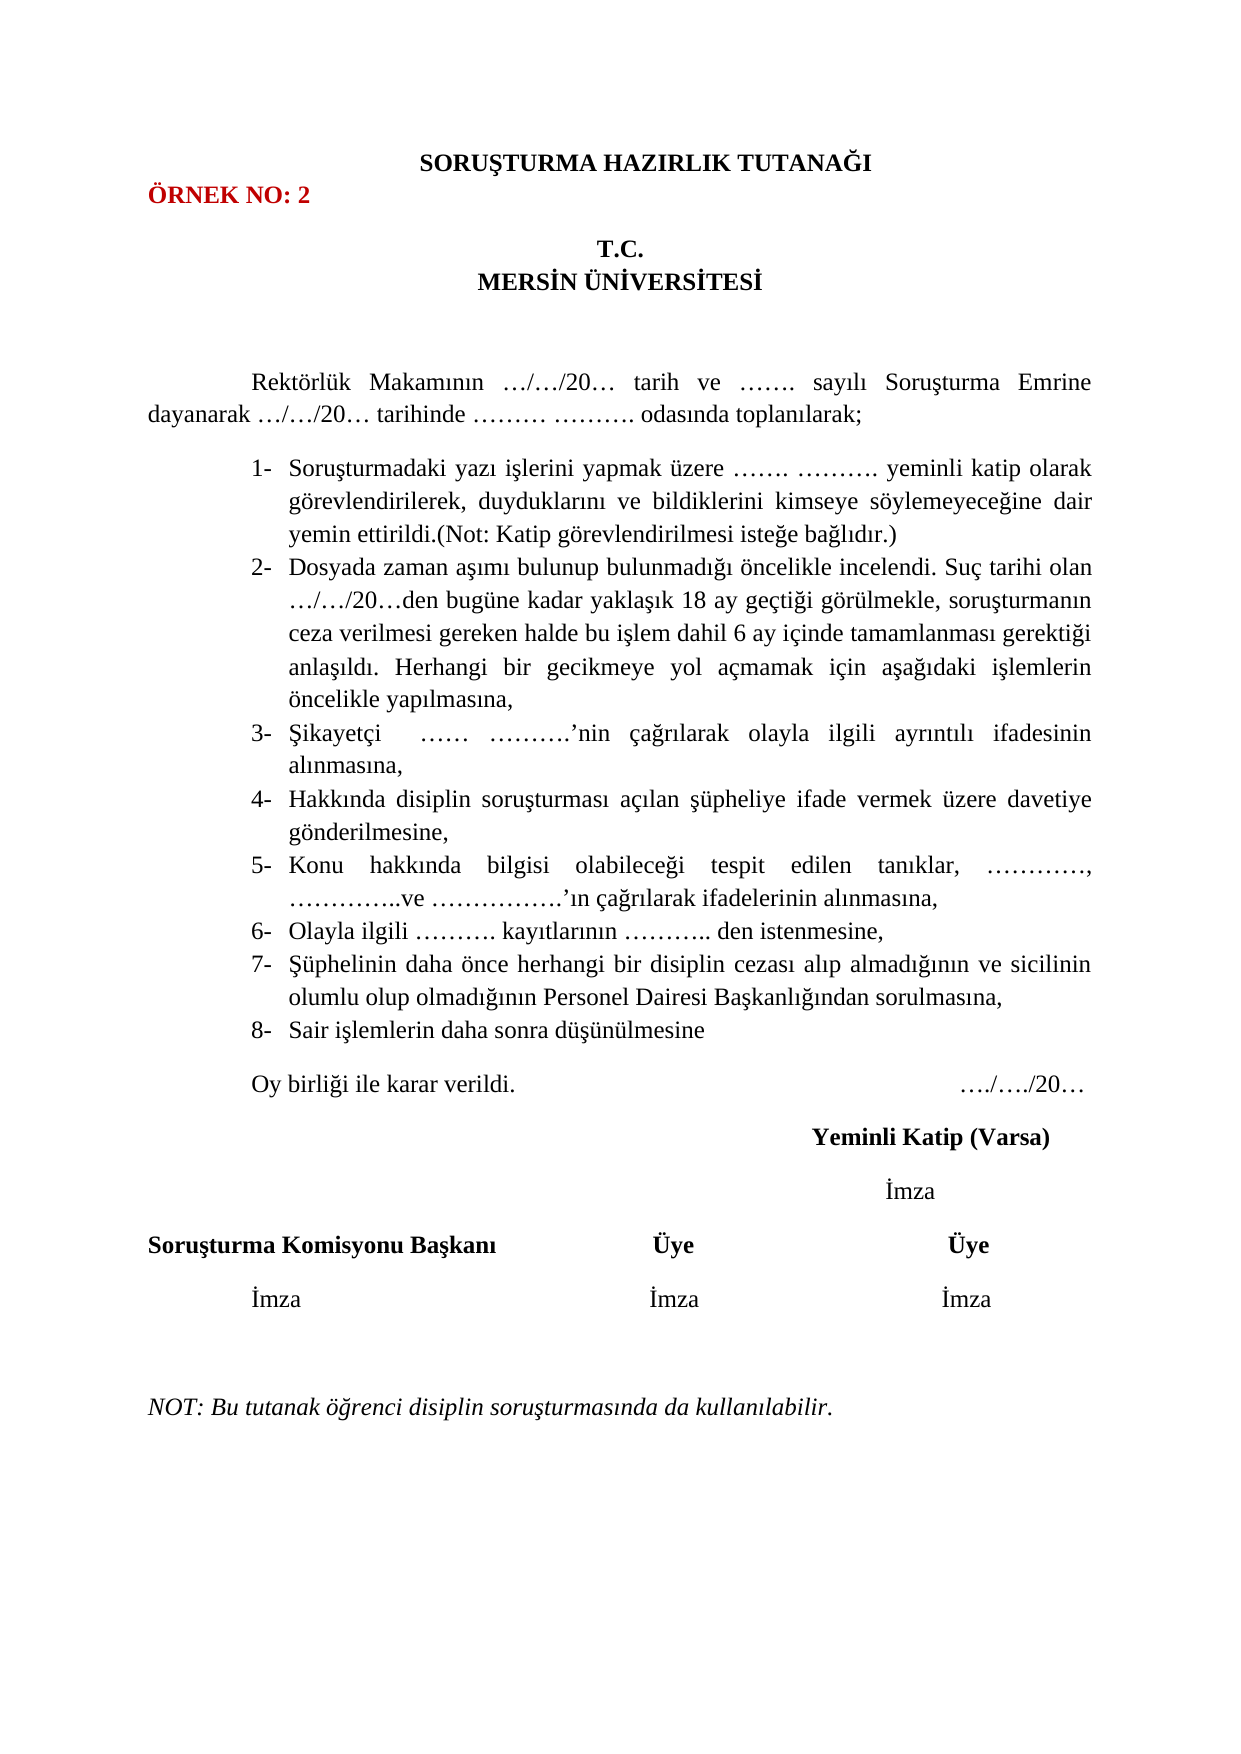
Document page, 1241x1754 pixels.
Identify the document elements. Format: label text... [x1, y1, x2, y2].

text İmza [148, 1176, 1093, 1205]
text İmza İmza İmza [148, 1284, 1093, 1313]
text Soruşturma Komisyonu Başkanı Üye Üye [148, 1230, 1093, 1259]
list Konu hakkında bilgisi olabileceği tespit edilen tanıklar, …………, …………..ve …………….’ın çağrılarak ifadelerinin alınmasına, [251, 850, 1093, 911]
list Olayla ilgili ………. kayıtlarının ……….. den istenmesine, [251, 916, 1093, 944]
list Şikayetçi …… ……….’nin çağrılarak olayla ilgili ayrıntılı ifadesinin alınmasına, [251, 718, 1093, 779]
text T.C. [148, 234, 1093, 263]
text ÖRNEK NO: 2 [148, 181, 1093, 209]
text Yeminli Katip (Varsa) [148, 1122, 1093, 1151]
list Şüphelinin daha önce herhangi bir disiplin cezası alıp almadığının ve sicilinin olumlu olup olmadığının Personel Dairesi Başkanlığından sorulmasına, [251, 949, 1093, 1011]
text NOT: Bu tutanak öğrenci disiplin soruşturmasında da kullanılabilir. [148, 1392, 1093, 1421]
text MERSİN ÜNİVERSİTESİ [148, 267, 1093, 296]
list Dosyada zaman aşımı bulunup bulunmadığı öncelikle incelendi. Suç tarihi olan …/…/20…den bugüne kadar yaklaşık 18 ay geçtiği görülmekle, soruşturmanın ceza verilmesi gereken halde bu işlem dahil 6 ay içinde tamamlanması gerektiği anlaşıldı. Herhangi bir gecikmeye yol açmamak için aşağıdaki işlemlerin öncelikle yapılmasına, [251, 552, 1093, 713]
text SORUŞTURMA HAZIRLIK TUTANAĞI [199, 148, 1093, 176]
text Rektörlük Makamının …/…/20… tarih ve ……. sayılı Soruşturma Emrine dayanarak …/…/20… tarihinde ……… ………. odasında toplanılarak; [148, 367, 1093, 428]
list Hakkında disiplin soruşturması açılan şüpheliye ifade vermek üzere davetiye gönderilmesine, [251, 784, 1093, 845]
list Soruşturmadaki yazı işlerini yapmak üzere ……. ………. yeminli katip olarak görevlendirilerek, duyduklarını ve bildiklerini kimseye söylemeyeceğine dair yemin ettirildi.(Not: Katip görevlendirilmesi isteğe bağlıdır.) [251, 453, 1093, 548]
list Sair işlemlerin daha sonra düşünülmesine [251, 1015, 1093, 1043]
text Oy birliği ile karar verildi. …./…./20… [148, 1069, 1093, 1097]
